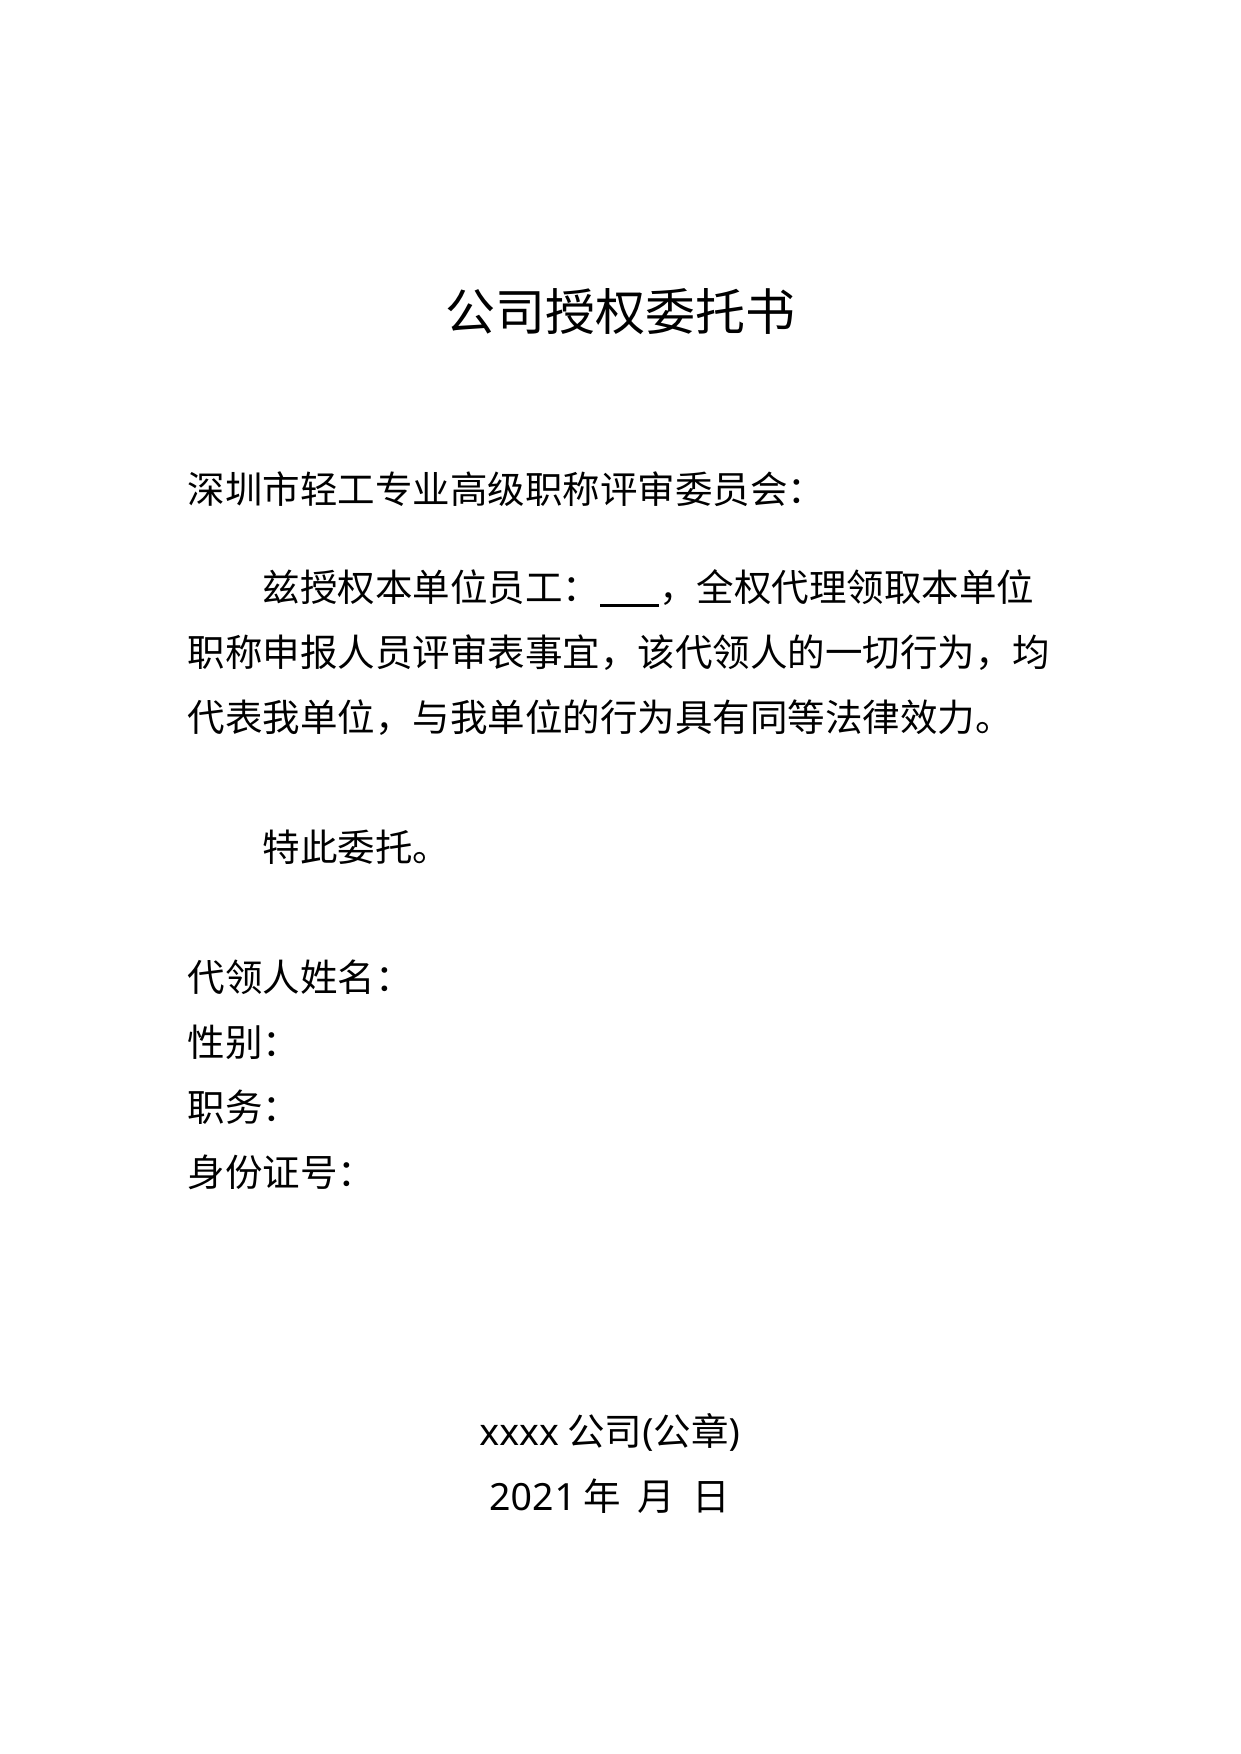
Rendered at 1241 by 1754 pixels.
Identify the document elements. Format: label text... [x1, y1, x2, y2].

text 代领人姓名： [187, 942, 1053, 1007]
text 深圳市轻工专业高级职称评审委员会： [187, 454, 1053, 519]
text xxxx公司(公章) [187, 1397, 1053, 1462]
text 性别： [187, 1007, 1053, 1072]
text 公司授权委托书 [187, 259, 1053, 357]
text 特此委托。 [187, 812, 1053, 877]
text 职务： [187, 1072, 1053, 1137]
text 兹授权本单位员工： ，全权代理领取本单位职称申报人员评审表事宜，该代领人的一切行为，均代表我单位，与我单位的行为具有同等法律效力。 [187, 552, 1053, 747]
text 身份证号： [187, 1137, 1053, 1202]
text 2021年 月 日 [187, 1462, 1053, 1527]
